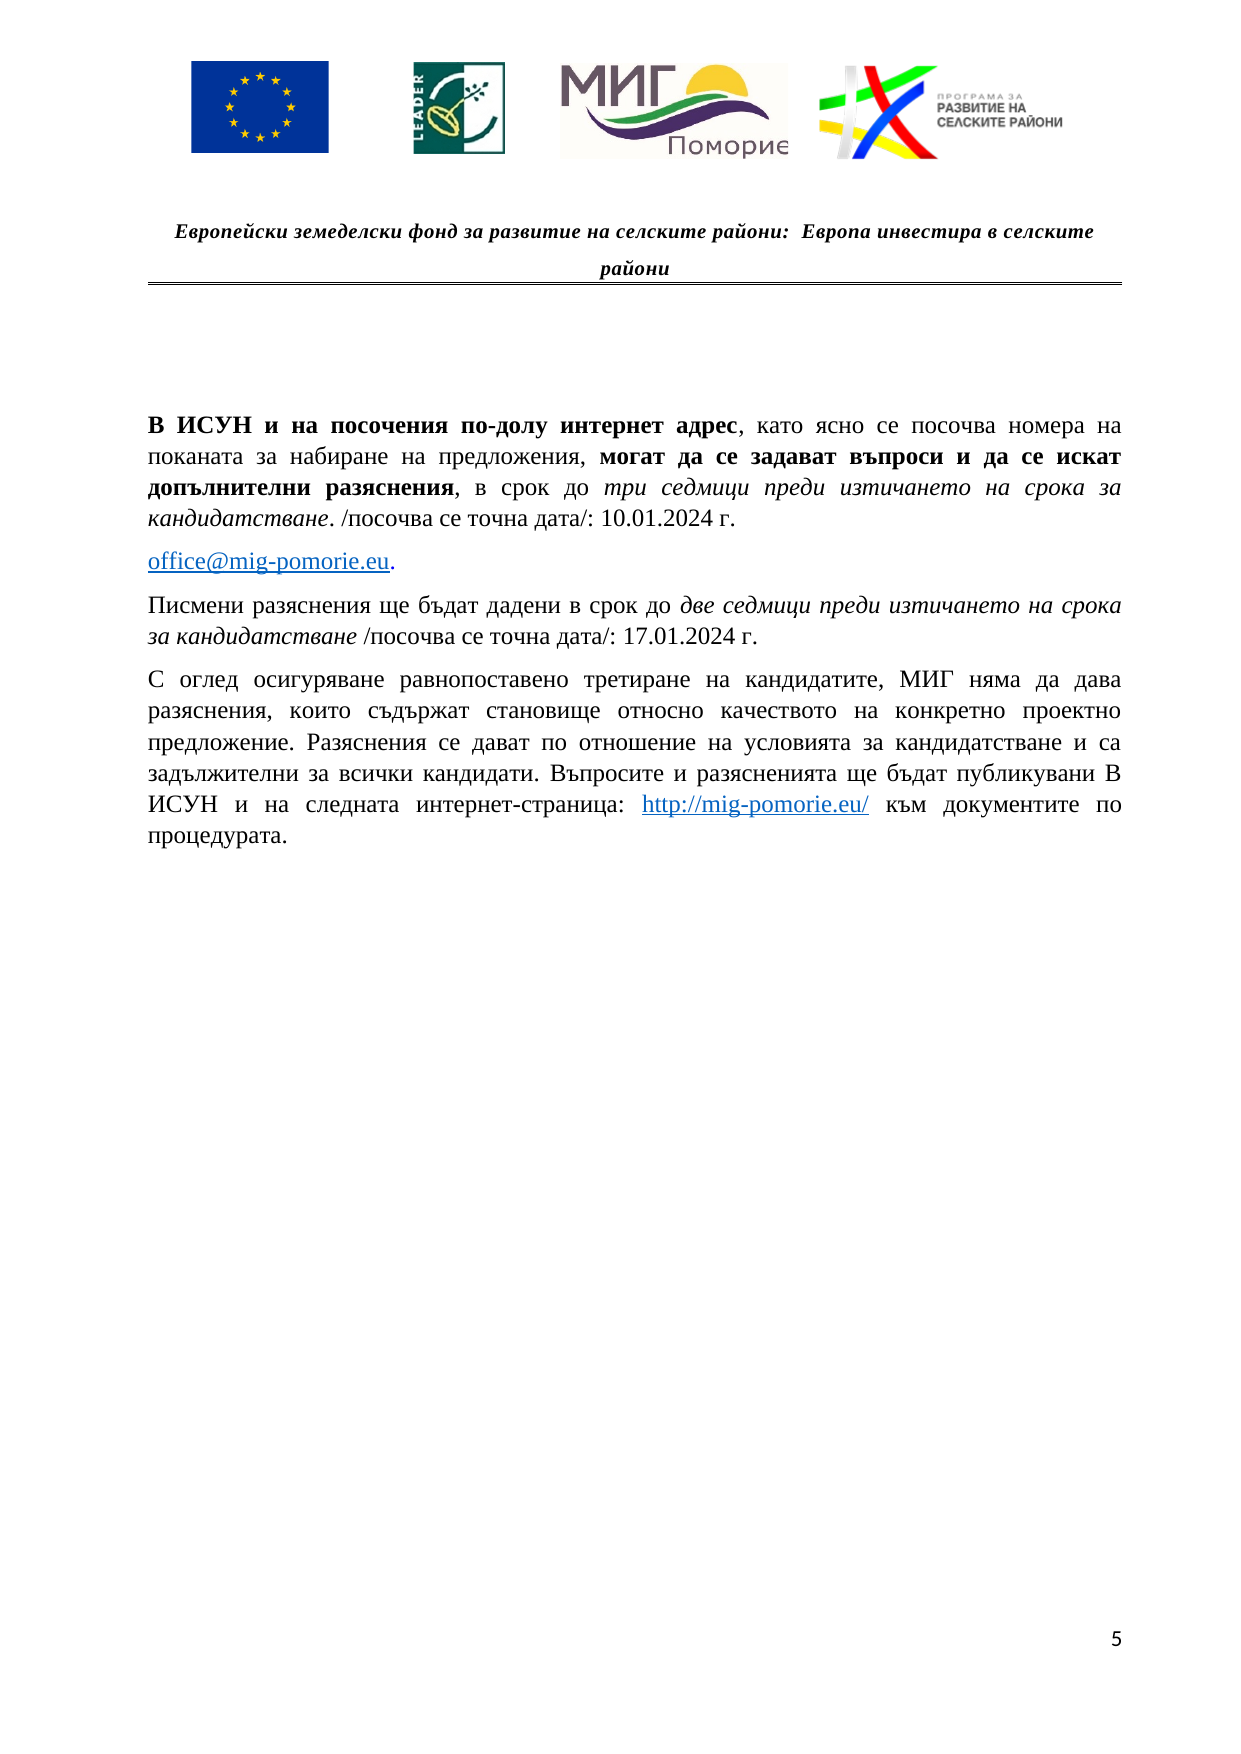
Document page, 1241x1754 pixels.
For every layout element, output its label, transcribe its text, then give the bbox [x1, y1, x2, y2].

picture [191, 61, 329, 153]
text С оглед осигуряване равнопоставено третиране на кандидатите, МИГ няма да дава разяснения, които съдържат становище относно качеството на конкретно проектно предложение. Разяснения се дават по отношение на условията за кандидатстване и са задължителни за всички кандидати. Въпросите и разясненията ще бъдат публикувани В ИСУН и на следната интернет-страница: http://mig-pomorie.eu/ към документите по процедурата. [148, 664, 1122, 848]
picture [806, 59, 1073, 166]
text office@mig-pomorie.eu. [148, 546, 1122, 575]
picture [560, 63, 789, 159]
text В ИСУН и на посочения по-долу интернет адрес, като ясно се посочва номера на поканата за набиране на предложения, могат да се задават въпроси и да се искат допълнителни разяснения, в срок до три седмици преди изтичането на срока за кандидатстване. /посочва се точна дата/: 10.01.2024 г. [148, 410, 1122, 532]
picture [413, 62, 505, 154]
text Писмени разяснения ще бъдат дадени в срок до две седмици преди изтичането на срока за кандидатстване /посочва се точна дата/: 17.01.2024 г. [148, 590, 1122, 650]
